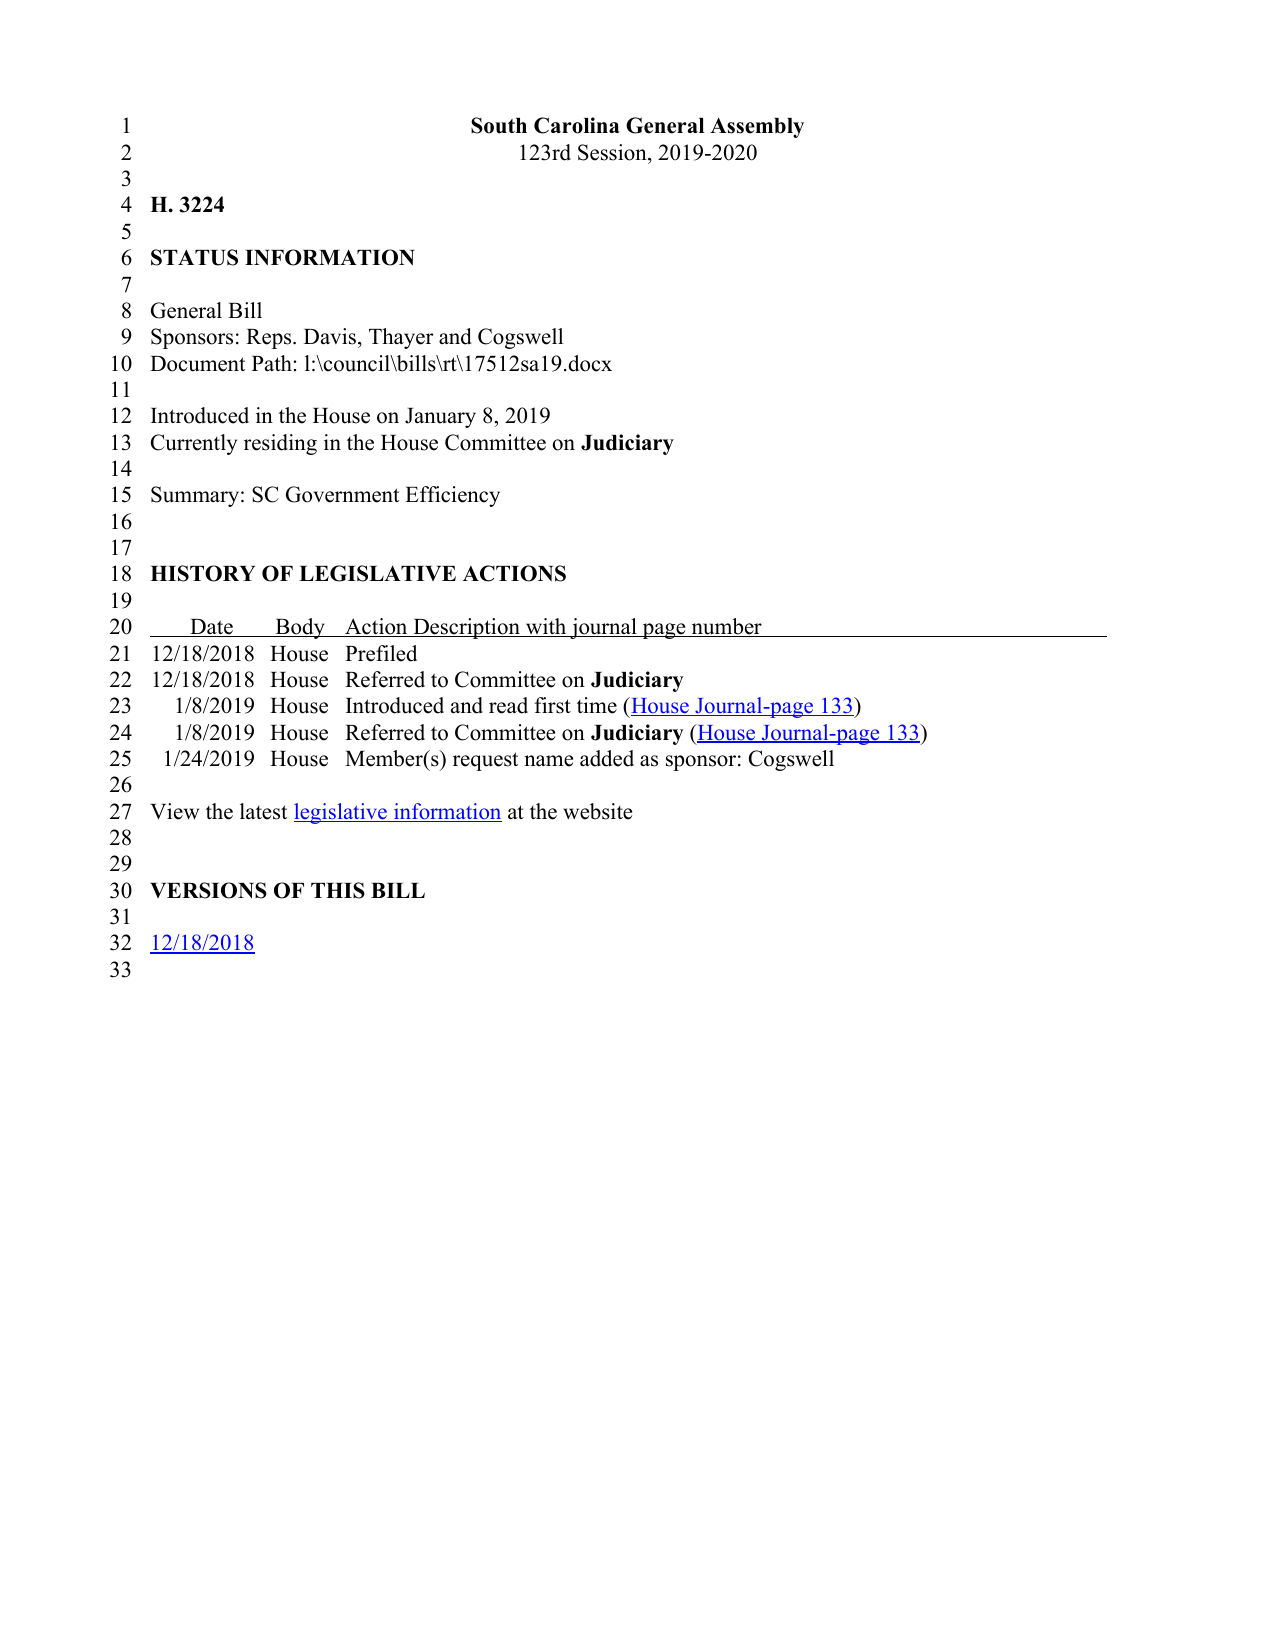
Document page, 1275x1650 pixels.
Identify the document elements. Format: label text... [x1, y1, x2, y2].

text Sponsors: Reps. Davis, Thayer and Cogswell [150, 323, 1125, 350]
text South Carolina General Assembly [150, 112, 1125, 139]
text 12/18/2018 House Referred to Committee on Judiciary [150, 666, 1125, 692]
text Document Path: l:\council\bills\rt\17512sa19.docx [150, 350, 1125, 376]
text H. 3224 [150, 192, 1125, 218]
text Summary: SC Government Efficiency [150, 481, 1125, 508]
text Date Body Action Description with journal page number [150, 613, 1125, 639]
text Currently residing in the House Committee on Judiciary [150, 429, 1125, 455]
text 1/8/2019 House Referred to Committee on Judiciary (House Journal-page 133) [150, 719, 1125, 745]
text General Bill [150, 297, 1125, 323]
text VERSIONS OF THIS BILL [150, 877, 1125, 903]
text 1/8/2019 House Introduced and read first time (House Journal-page 133) [150, 692, 1125, 719]
text Introduced in the House on January 8, 2019 [150, 402, 1125, 429]
text 12/18/2018 House Prefiled [150, 639, 1125, 666]
text 12/18/2018 [150, 929, 1125, 956]
text 1/24/2019 House Member(s) request name added as sponsor: Cogswell [150, 745, 1125, 771]
text View the latest legislative information at the website [150, 798, 1125, 824]
text 123rd Session, 2019-2020 [150, 139, 1125, 165]
text STATUS INFORMATION [150, 244, 1125, 271]
text HISTORY OF LEGISLATIVE ACTIONS [150, 561, 1125, 587]
